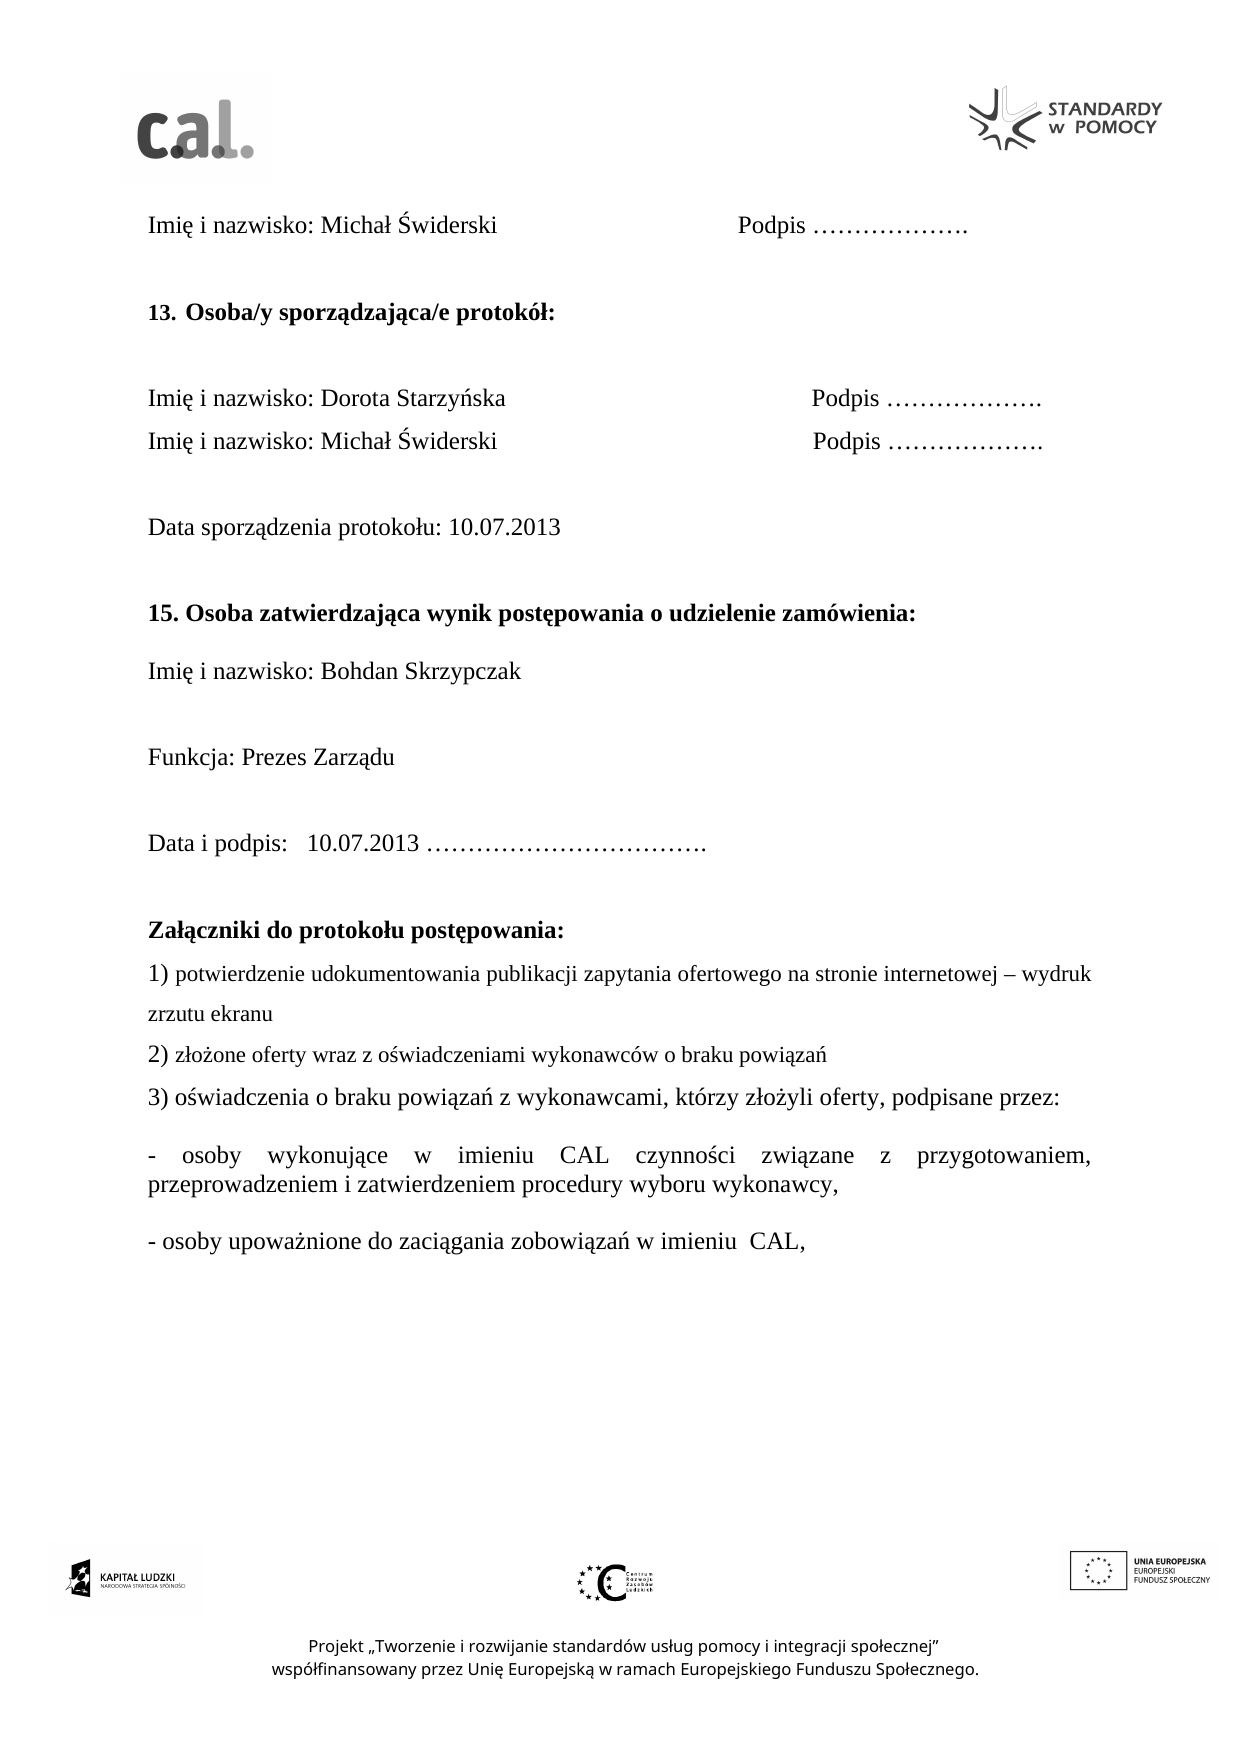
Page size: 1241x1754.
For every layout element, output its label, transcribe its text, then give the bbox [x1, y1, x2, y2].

text Imię i nazwisko: Bohdan Skrzypczak [148, 656, 1092, 685]
text 2) złożone oferty wraz z oświadczeniami wykonawców o braku powiązań [148, 1039, 1092, 1068]
text Imię i nazwisko: Dorota Starzyńska Podpis ………………. [148, 383, 1092, 412]
list Osoba/y sporządzająca/e protokół: [148, 297, 1092, 325]
text 1) potwierdzenie udokumentowania publikacji zapytania ofertowego na stronie internetowej – wydruk zrzutu ekranu [148, 958, 1092, 1026]
picture [48, 1540, 204, 1616]
picture [1057, 1540, 1221, 1601]
text Imię i nazwisko: Michał Świderski Podpis ………………. [148, 210, 1092, 239]
picture [543, 1546, 671, 1616]
text - osoby wykonujące w imieniu CAL czynności związane z przygotowaniem, przeprowadzeniem i zatwierdzeniem procedury wyboru wykonawcy, [148, 1140, 1092, 1197]
text Funkcja: Prezes Zarządu [148, 742, 1092, 771]
picture [118, 73, 273, 187]
text - osoby upoważnione do zaciągania zobowiązań w imieniu CAL, [148, 1226, 1092, 1255]
text 15. Osoba zatwierdzająca wynik postępowania o udzielenie zamówienia: [148, 598, 1092, 627]
picture [957, 73, 1175, 163]
text 3) oświadczenia o braku powiązań z wykonawcami, którzy złożyli oferty, podpisane przez: [148, 1082, 1092, 1111]
text Data sporządzenia protokołu: 10.07.2013 [148, 512, 1092, 541]
text Załączniki do protokołu postępowania: [148, 915, 1092, 943]
text Data i podpis: 10.07.2013 ……………………………. [148, 828, 1092, 857]
text Imię i nazwisko: Michał Świderski Podpis ………………. [148, 426, 1092, 455]
